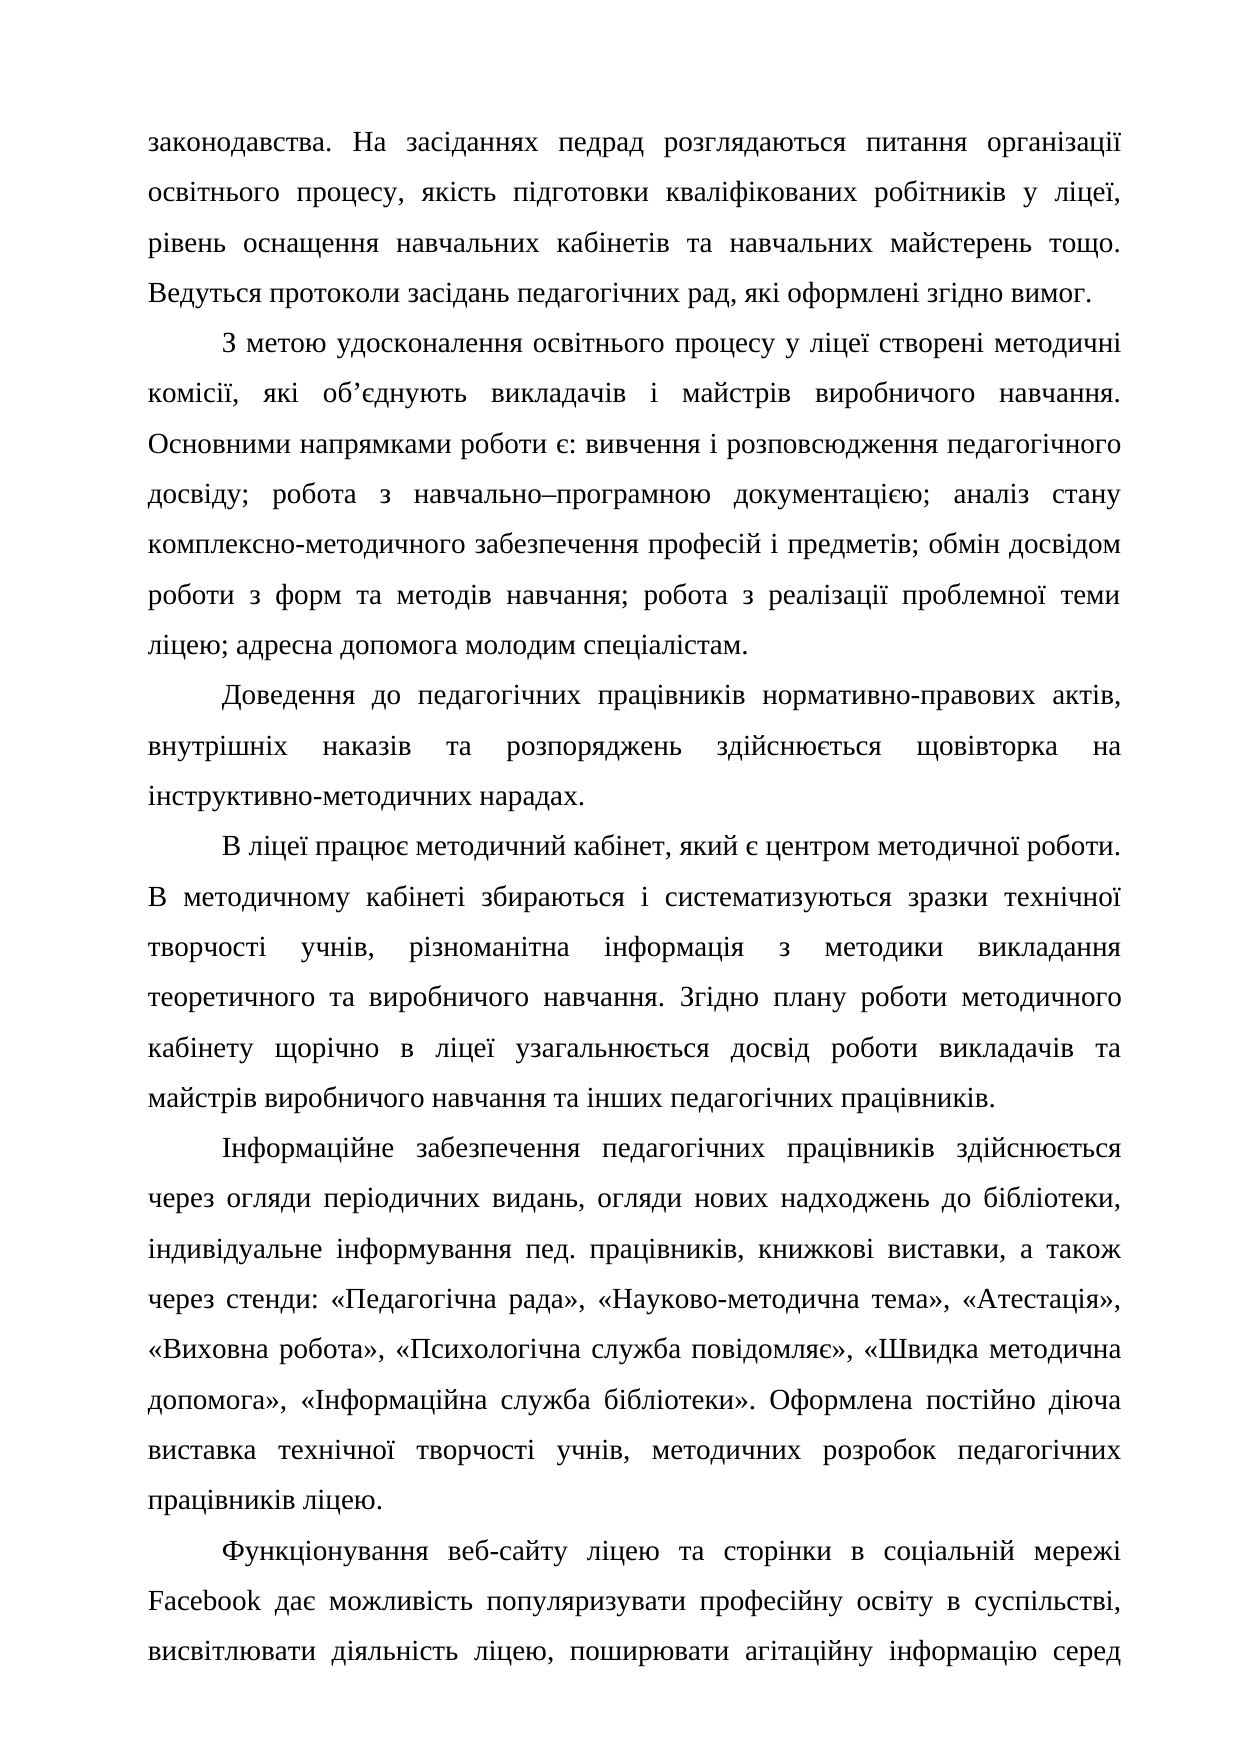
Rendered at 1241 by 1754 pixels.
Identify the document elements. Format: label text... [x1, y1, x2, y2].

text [148, 124, 1122, 308]
title В ліцеї працює методичний кабінет, який є центром методичної роботи. В методичному кабінеті збираються і систематизуються зразки технічної творчості учнів, різноманітна інформація з методики викладання теоретичного та виробничого навчання. Згідно плану роботи методичного кабінету щорічно в ліцеї узагальнюється досвід роботи викладачів та майстрів виробничого навчання та інших педагогічних працівників. [148, 828, 1122, 1113]
text З метою удосконалення освітнього процесу у ліцеї створені методичні комісії, які об’єднують викладачів і майстрів виробничого навчання. Основними напрямками роботи є: вивчення і розповсюдження педагогічного досвіду; робота з навчально–програмною документацією; аналіз стану комплексно-методичного забезпечення професій і предметів; обмін досвідом роботи з форм та методів навчання; робота з реалізації проблемної теми ліцею; адресна допомога молодим спеціалістам. [148, 325, 1122, 661]
text Доведення до педагогічних працівників нормативно-правових актів, внутрішніх наказів та розпоряджень здійснюється щовівторка на інструктивно-методичних нарадах. [148, 677, 1122, 812]
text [148, 1533, 1122, 1667]
text Інформаційне забезпечення педагогічних працівників здійснюється через огляди періодичних видань, огляди нових надходжень до бібліотеки, індивідуальне інформування пед. працівників, книжкові виставки, а також через стенди: «Педагогічна рада», «Науково-методична тема», «Атестація», «Виховна робота», «Психологічна служба повідомляє», «Швидка методична допомога», «Інформаційна служба бібліотеки». Оформлена постійно діюча виставка технічної творчості учнів, методичних розробок педагогічних працівників ліцею. [148, 1130, 1122, 1516]
